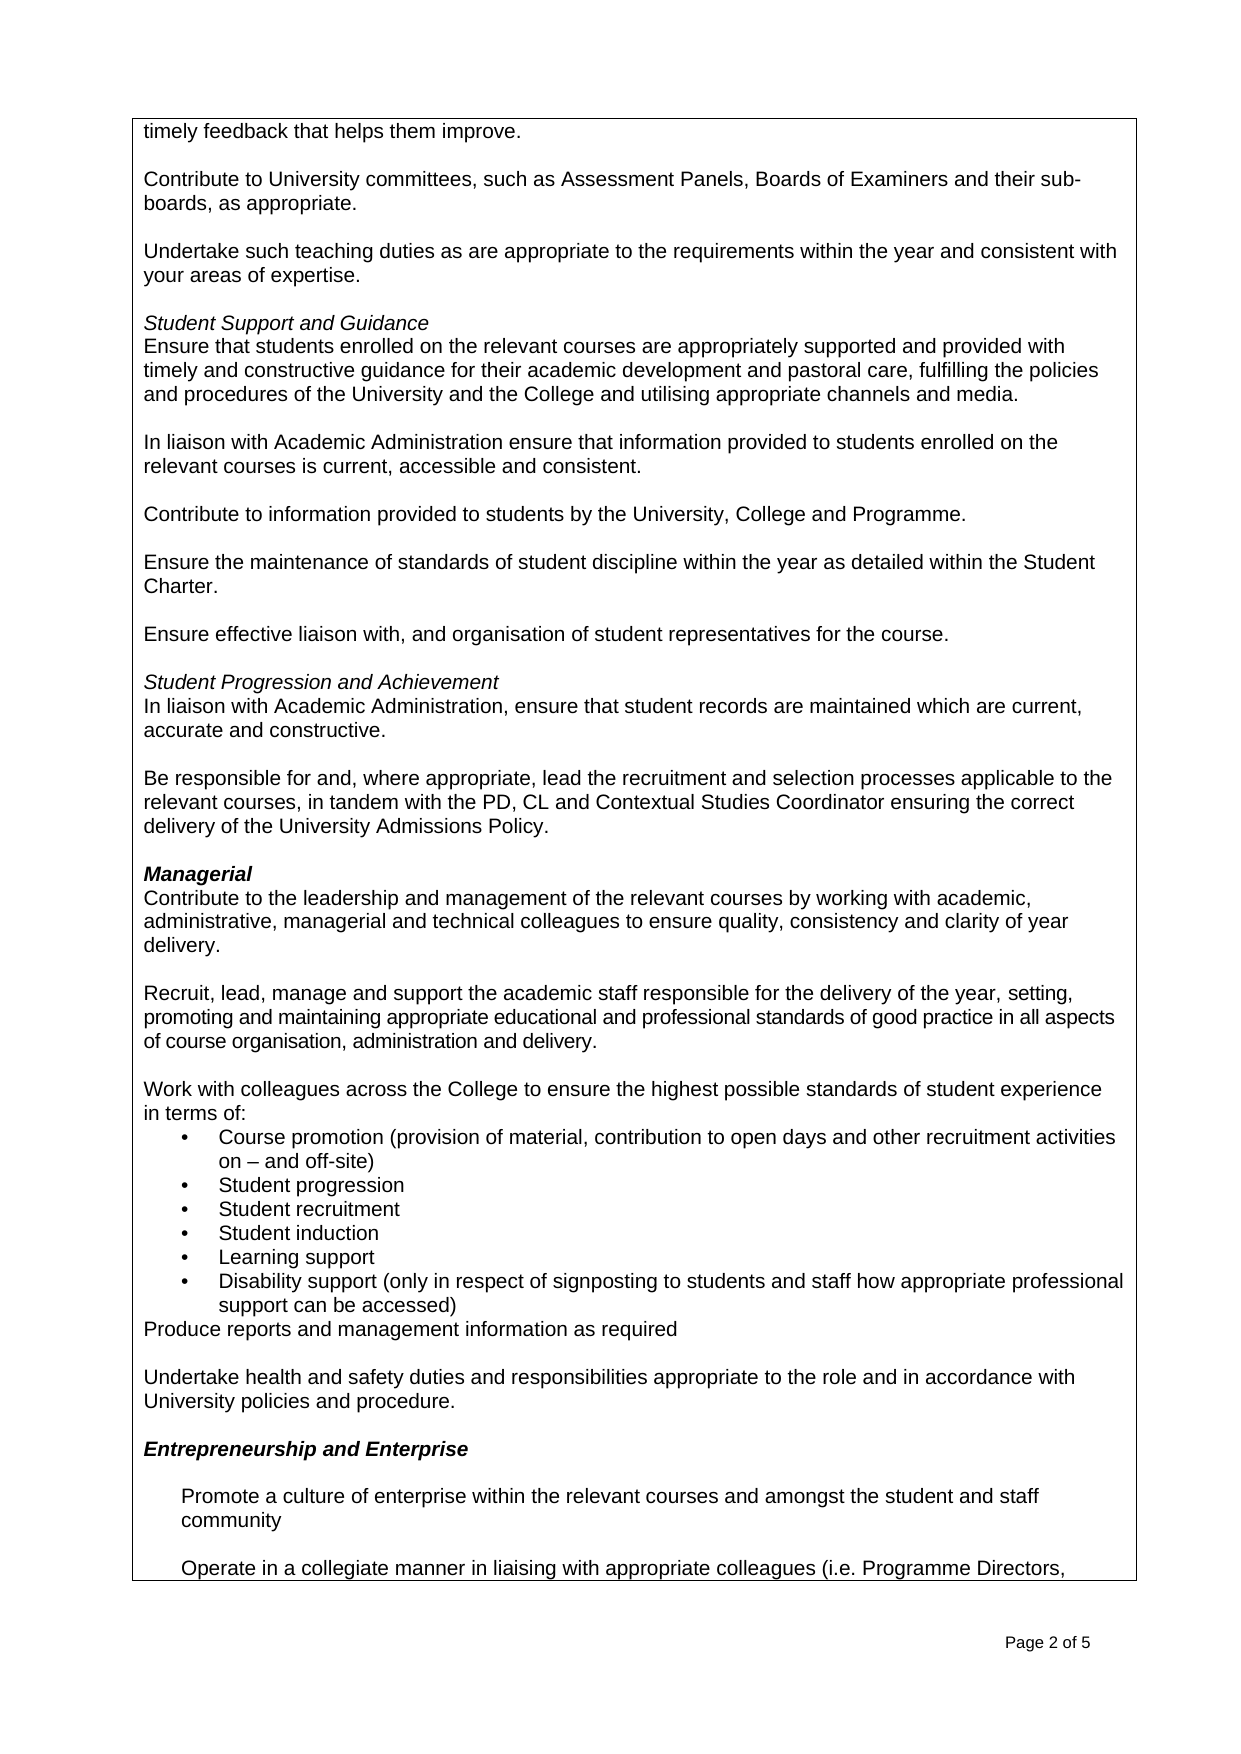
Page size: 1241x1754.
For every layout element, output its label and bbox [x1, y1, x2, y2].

table_cell [133, 119, 1136, 1580]
